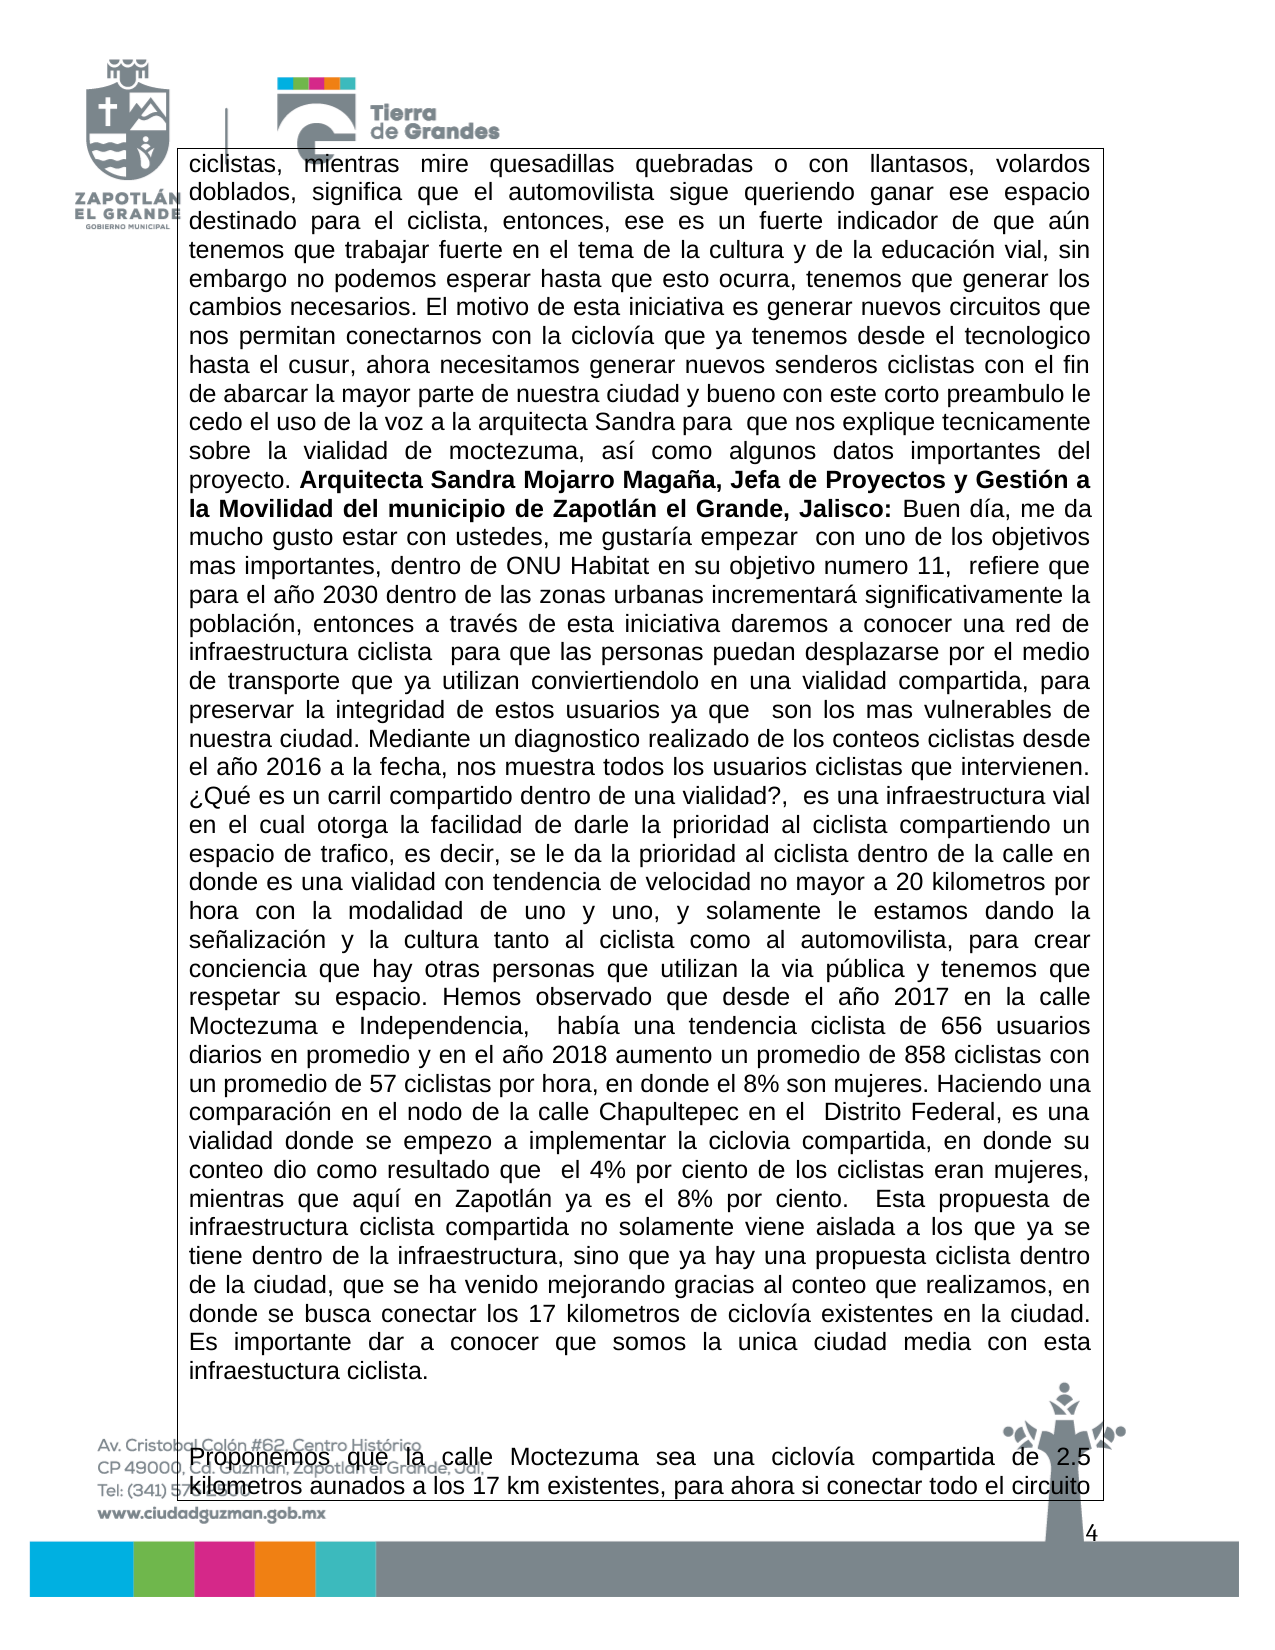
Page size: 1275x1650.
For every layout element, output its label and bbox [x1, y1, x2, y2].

picture [0, 0, 1275, 1650]
table_cell [178, 149, 1103, 1500]
